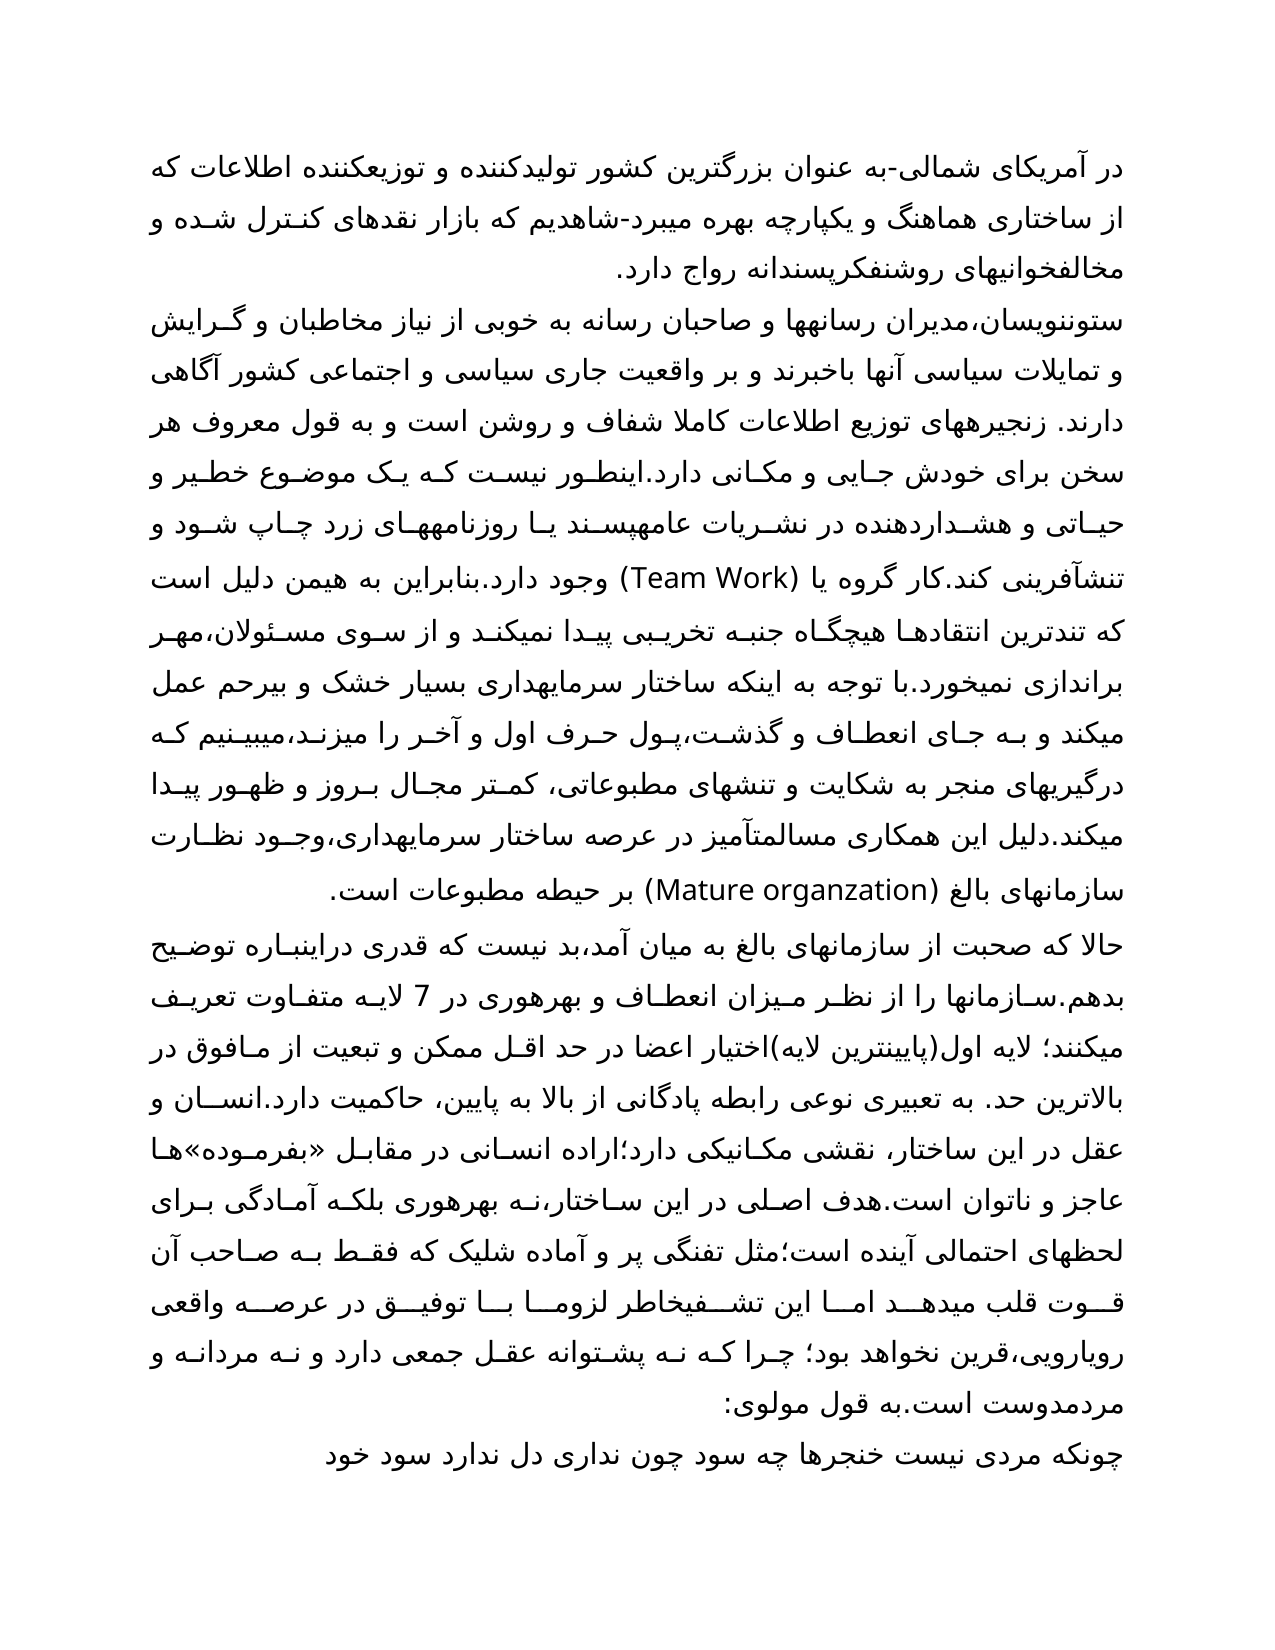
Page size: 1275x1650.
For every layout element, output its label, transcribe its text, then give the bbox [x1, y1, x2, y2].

text چون‏که مردی نیست خنجرها چه سود چون نداری دل ندارد سود خود [150, 1438, 1125, 1472]
text حالا که صحبت از سازمان‏های بالغ به میان‏ آمد،بد نیست که قدری دراین‏باره توضیح‏ بدهم.سازمان‏ها را از نظر میزان انعطاف و بهره‏وری در 7 لایه متفاوت تعریف می‏کنند؛ لایه اول(پایین‏ترین لایه)اختیار اعضا در حد اقل ممکن و تبعیت از مافوق در بالاترین حد. به تعبیری نوعی رابطه پادگانی از بالا به پایین، حاکمیت دارد.انسان و عقل در این ساختار، نقشی مکانیکی دارد؛اراده انسانی در مقابل‏ «بفرموده»ها عاجز و ناتوان است.هدف اصلی‏ در این ساختار،نه بهره‏وری بلکه آمادگی برای‏ لحظه‏ای احتمالی آینده است؛مثل تفنگی پر و آماده شلیک که فقط به صاحب آن قوت قلب‏ می‏دهد اما این تشفی‏خاطر لزوما با توفیق در عرصه واقعی رویارویی،قرین نخواهد بود؛ چرا که نه پشتوانه عقل جمعی دارد و نه مردانه و مردم‏دوست است.به قول مولوی: [150, 928, 1125, 1421]
text ستون‏نویسان،مدیران رسانه‏ها و صاحبان‏ رسانه به خوبی از نیاز مخاطبان و گرایش و تمایلات سیاسی آنها باخبرند و بر واقعیت‏ جاری سیاسی و اجتماعی کشور آگاهی دارند. زنجیره‏های توزیع اطلاعات کاملا شفاف و روشن است و به قول معروف هر سخن برای‏ خودش جایی و مکانی دارد.این‏طور نیست که‏ یک موضوع خطیر و حیاتی و هشداردهنده‏ در نشریات عامه‏پسند یا روزنامه‏های زرد چاپ شود و تنش‏آفرینی کند.کار گروه یا (Team Work) وجود دارد.بنابراین به هیمن‏ دلیل است که تندترین انتقادها هیچ‏گاه جنبه‏ تخریبی پیدا نمی‏کند و از سوی مسئولان،مهر براندازی نمی‏خورد.با توجه به اینکه ساختار سرمایه‏داری بسیار خشک و بی‏رحم عمل‏ می‏کند و به جای انعطاف و گذشت،پول حرف‏ اول و آخر را می‏زند،می‏بینیم که درگیری‏های‏ منجر به شکایت و تنش‏های مطبوعاتی، کمتر مجال بروز و ظهور پیدا می‏کند.دلیل‏ این همکاری مسالمت‏آمیز در عرصه ساختار سرمایه‏داری،وجود نظارت سازمان‏های بالغ‏ (Mature organzation) بر حیطه‏ مطبوعات است. [150, 303, 1125, 908]
text در آمریکای شمالی-به عنوان بزرگ‏ترین‏ کشور تولیدکننده و توزیع‏کننده اطلاعات‏ که از ساختاری هماهنگ و یکپارچه بهره‏ می‏برد-شاهدیم که بازار نقدهای کنترل شده و مخالف‏خوانی‏های روشنفکرپسندانه رواج دارد. [150, 150, 1125, 286]
